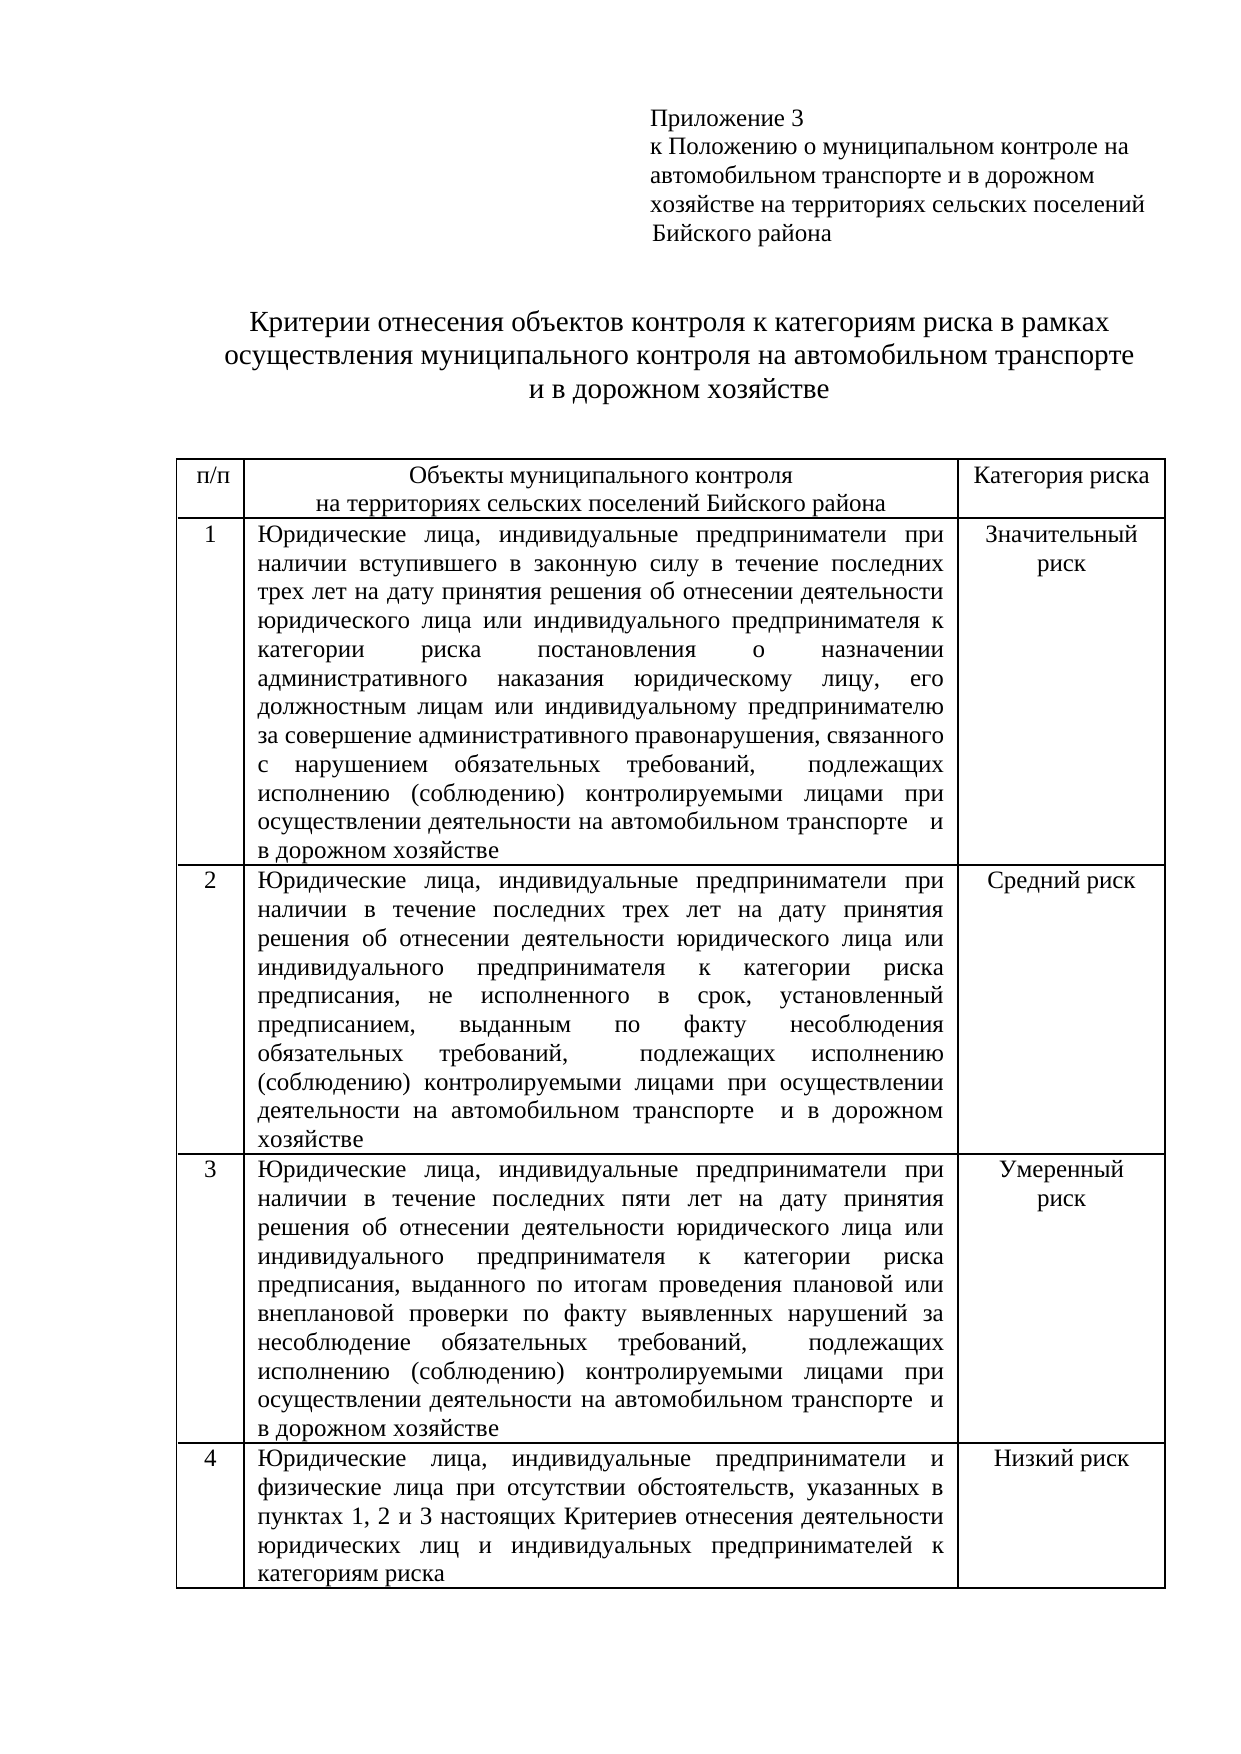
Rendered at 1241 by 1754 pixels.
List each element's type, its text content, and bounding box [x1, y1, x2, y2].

table_cell 3 [177, 1154, 243, 1442]
text и в дорожном хозяйстве [177, 371, 1181, 404]
table_cell Юридические лица, индивидуальные предприниматели при наличии вступившего в законную силу в течение последних трех лет на дату принятия решения об отнесении деятельности юридического лица или индивидуального предпринимателя к категории риска постановления о назначении административного наказания юридическому лицу, его должностным лицам или индивидуальному предпринимателю за совершение административного правонарушения, связанного с нарушением обязательных требований, подлежащих исполнению (соблюдению) контролируемыми лицами при осуществлении деятельности на автомобильном транспорте и в дорожном хозяйстве [245, 519, 957, 864]
table_cell Юридические лица, индивидуальные предприниматели и физические лица при отсутствии обстоятельств, указанных в пунктах 1, 2 и 3 настоящих Критериев отнесения деятельности юридических лиц и индивидуальных предпринимателей к категориям риска [245, 1444, 957, 1587]
table_cell 4 [177, 1443, 243, 1587]
table_cell Юридические лица, индивидуальные предприниматели при наличии в течение последних трех лет на дату принятия решения об отнесении деятельности юридического лица или индивидуального предпринимателя к категории риска предписания, не исполненного в срок, установленный предписанием, выданным по факту несоблюдения обязательных требований, подлежащих исполнению (соблюдению) контролируемыми лицами при осуществлении деятельности на автомобильном транспорте и в дорожном хозяйстве [245, 866, 957, 1153]
table_cell Юридические лица, индивидуальные предприниматели при наличии в течение последних пяти лет на дату принятия решения об отнесении деятельности юридического лица или индивидуального предпринимателя к категории риска предписания, выданного по итогам проведения плановой или внеплановой проверки по факту выявленных нарушений за несоблюдение обязательных требований, подлежащих исполнению (соблюдению) контролируемыми лицами при осуществлении деятельности на автомобильном транспорте и в дорожном хозяйстве [245, 1155, 957, 1442]
table_header Категория риска [959, 460, 1164, 517]
text к Положению о муниципальном контроле на автомобильном транспорте и в дорожном хозяйстве на территориях сельских поселений [650, 131, 1181, 218]
text Критерии отнесения объектов контроля к категориям риска в рамках осуществления муниципального контроля на автомобильном транспорте [177, 304, 1181, 371]
table_header п/п [177, 460, 243, 517]
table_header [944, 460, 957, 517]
table_cell Низкий риск [959, 1444, 1164, 1587]
text Бийского района [177, 218, 1181, 246]
table_cell Средний риск [959, 866, 1164, 1153]
table_cell Значительный риск [959, 519, 1164, 864]
text Приложение 3 [650, 103, 1181, 131]
table_cell Умеренный риск [959, 1155, 1164, 1442]
table_cell 2 [177, 865, 243, 1153]
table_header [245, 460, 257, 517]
table_cell 1 [177, 518, 243, 864]
